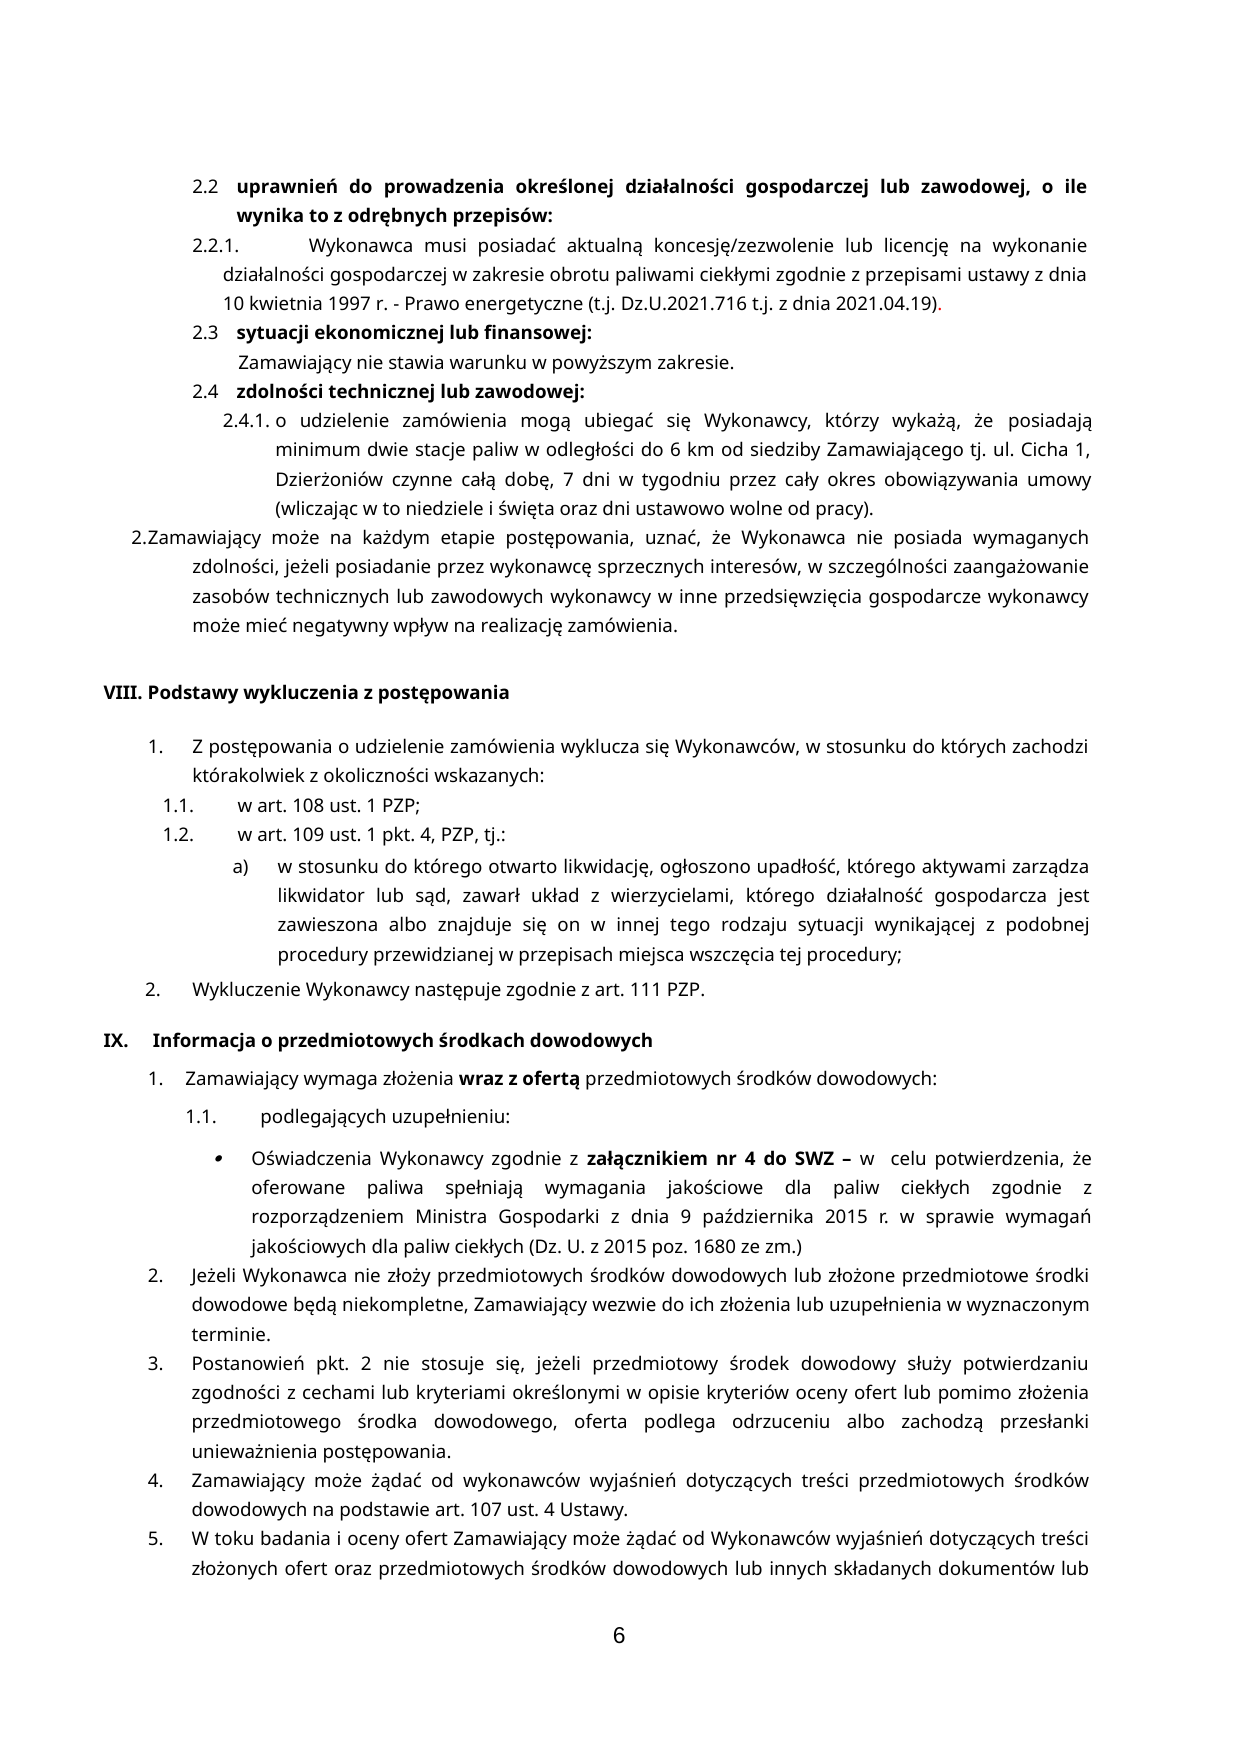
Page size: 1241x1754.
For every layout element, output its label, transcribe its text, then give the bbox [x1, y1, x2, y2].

list Z postępowania o udzielenie zamówienia wyklucza się Wykonawców, w stosunku do których zachodzi którakolwiek z okoliczności wskazanych: [148, 733, 1090, 788]
list Zamawiający wymaga złożenia wraz z ofertą przedmiotowych środków dowodowych: [148, 1065, 1090, 1091]
list w stosunku do którego otwarto likwidację, ogłoszono upadłość, którego aktywami zarządza likwidator lub sąd, zawarł układ z wierzycielami, którego działalność gospodarcza jest zawieszona albo znajduje się on w innej tego rodzaju sytuacji wynikającej z podobnej procedury przewidzianej w przepisach miejsca wszczęcia tej procedury; [232, 853, 1090, 966]
list sytuacji ekonomicznej lub finansowej: [192, 320, 1088, 345]
text Zamawiający nie stawia warunku w powyższym zakresie. [238, 349, 1088, 374]
list o udzielenie zamówienia mogą ubiegać się Wykonawcy, którzy wykażą, że posiadają minimum dwie stacje paliw w odległości do 6 km od siedziby Zamawiającego tj. ul. Cicha 1, Dzierżoniów czynne całą dobę, 7 dni w tygodniu przez cały okres obowiązywania umowy (wliczając w to niedziele i święta oraz dni ustawowo wolne od pracy). [223, 407, 1092, 521]
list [148, 1526, 1090, 1581]
list Oświadczenia Wykonawcy zgodnie z załącznikiem nr 4 do SWZ – w celu potwierdzenia, że oferowane paliwa spełniają wymagania jakościowe dla paliw ciekłych zgodnie z rozporządzeniem Ministra Gospodarki z dnia 9 października 2015 r. w sprawie wymagań jakościowych dla paliw ciekłych (Dz. U. z 2015 poz. 1680 ze zm.) [214, 1145, 1092, 1258]
list podlegających uzupełnieniu: [185, 1103, 1090, 1129]
list Postanowień pkt. 2 nie stosuje się, jeżeli przedmiotowy środek dowodowy służy potwierdzaniu zgodności z cechami lub kryteriami określonymi w opisie kryteriów oceny ofert lub pomimo złożenia przedmiotowego środka dowodowego, oferta podlega odrzuceniu albo zachodzą przesłanki unieważnienia postępowania. [148, 1350, 1090, 1463]
subtitle uprawnień do prowadzenia określonej działalności gospodarczej lub zawodowej, o ile wynika to z odrębnych przepisów: [192, 173, 1088, 228]
list Zamawiający może żądać od wykonawców wyjaśnień dotyczących treści przedmiotowych środków dowodowych na podstawie art. 107 ust. 4 Ustawy. [148, 1467, 1090, 1522]
list Wykluczenie Wykonawcy następuje zgodnie z art. 111 PZP. [145, 976, 1090, 1002]
subtitle VIII. Podstawy wykluczenia z postępowania [103, 679, 1090, 705]
list Zamawiający może na każdym etapie postępowania, uznać, że Wykonawca nie posiada wymaganych zdolności, jeżeli posiadanie przez wykonawcę sprzecznych interesów, w szczególności zaangażowanie zasobów technicznych lub zawodowych wykonawcy w inne przedsięwzięcia gospodarcze wykonawcy może mieć negatywny wpływ na realizację zamówienia. [131, 524, 1090, 638]
subtitle Wykonawca musi posiadać aktualną koncesję/zezwolenie lub licencję na wykonanie działalności gospodarczej w zakresie obrotu paliwami ciekłymi zgodnie z przepisami ustawy z dnia 10 kwietnia 1997 r. - Prawo energetyczne (t.j. Dz.U.2021.716 t.j. z dnia 2021.04.19). [192, 232, 1088, 316]
list w art. 109 ust. 1 pkt. 4, PZP, tj.: [162, 821, 1090, 847]
list Informacja o przedmiotowych środkach dowodowych [103, 1027, 1090, 1053]
list w art. 108 ust. 1 PZP; [162, 792, 1090, 817]
list Jeżeli Wykonawca nie złoży przedmiotowych środków dowodowych lub złożone przedmiotowe środki dowodowe będą niekompletne, Zamawiający wezwie do ich złożenia lub uzupełnienia w wyznaczonym terminie. [148, 1262, 1090, 1346]
list zdolności technicznej lub zawodowej: [192, 378, 1088, 404]
